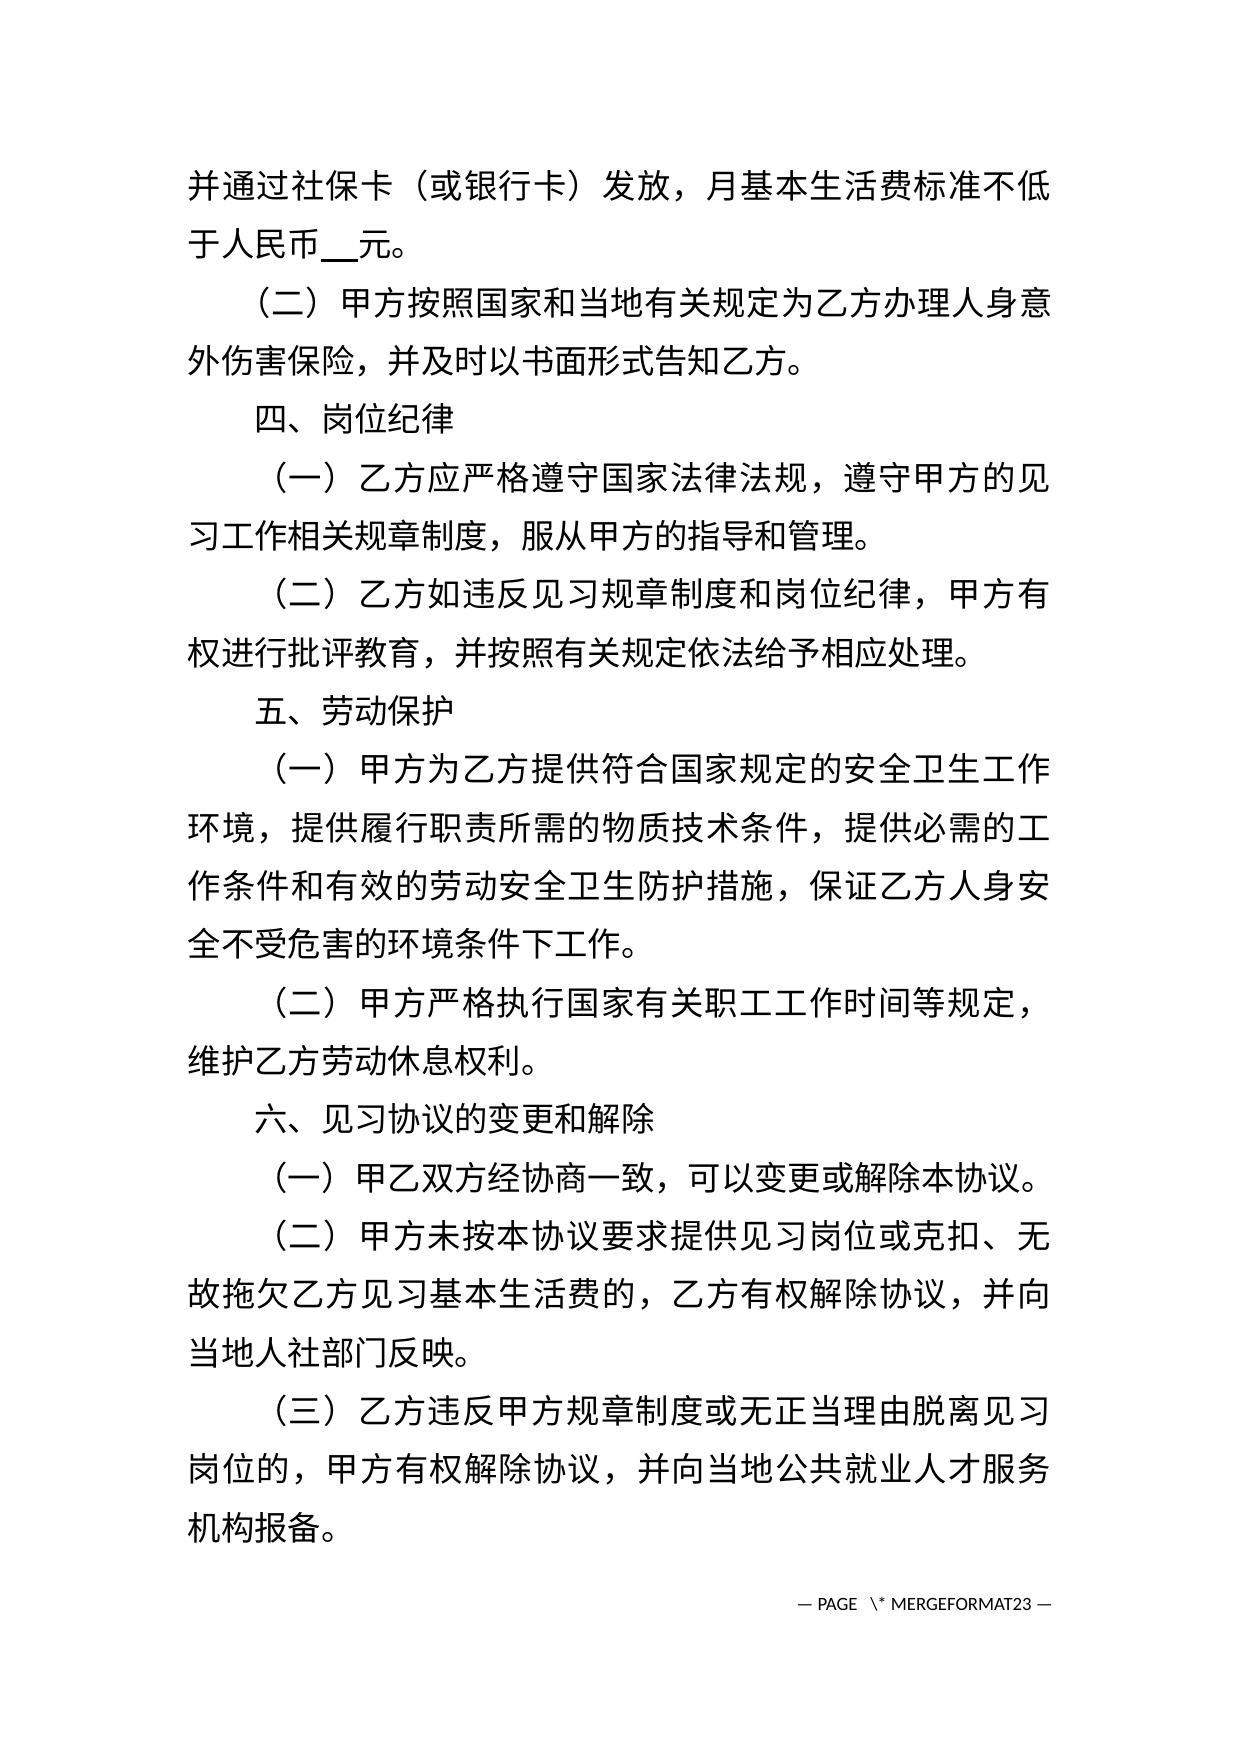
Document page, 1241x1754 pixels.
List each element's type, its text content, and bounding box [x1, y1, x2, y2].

text （一）甲乙双方经协商一致，可以变更或解除本协议。 [187, 1143, 1053, 1202]
text （二）乙方如违反见习规章制度和岗位纪律，甲方有权进行批评教育，并按照有关规定依法给予相应处理。 [187, 560, 1053, 677]
text （一）乙方应严格遵守国家法律法规，遵守甲方的见习工作相关规章制度，服从甲方的指导和管理。 [187, 443, 1053, 560]
text （一）甲方为乙方提供符合国家规定的安全卫生工作环境，提供履行职责所需的物质技术条件，提供必需的工作条件和有效的劳动安全卫生防护措施，保证乙方人身安全不受危害的环境条件下工作。 [187, 735, 1053, 968]
text 六、见习协议的变更和解除 [187, 1085, 1053, 1143]
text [187, 152, 1053, 268]
text （二）甲方按照国家和当地有关规定为乙方办理人身意外伤害保险，并及时以书面形式告知乙方。 [187, 268, 1053, 385]
text 四、岗位纪律 [187, 385, 1053, 443]
text （二）甲方严格执行国家有关职工工作时间等规定，维护乙方劳动休息权利。 [187, 968, 1053, 1085]
text （三）乙方违反甲方规章制度或无正当理由脱离见习岗位的，甲方有权解除协议，并向当地公共就业人才服务机构报备。 [187, 1377, 1053, 1552]
text 五、劳动保护 [187, 677, 1053, 735]
text （二）甲方未按本协议要求提供见习岗位或克扣、无故拖欠乙方见习基本生活费的，乙方有权解除协议，并向当地人社部门反映。 [187, 1202, 1053, 1377]
